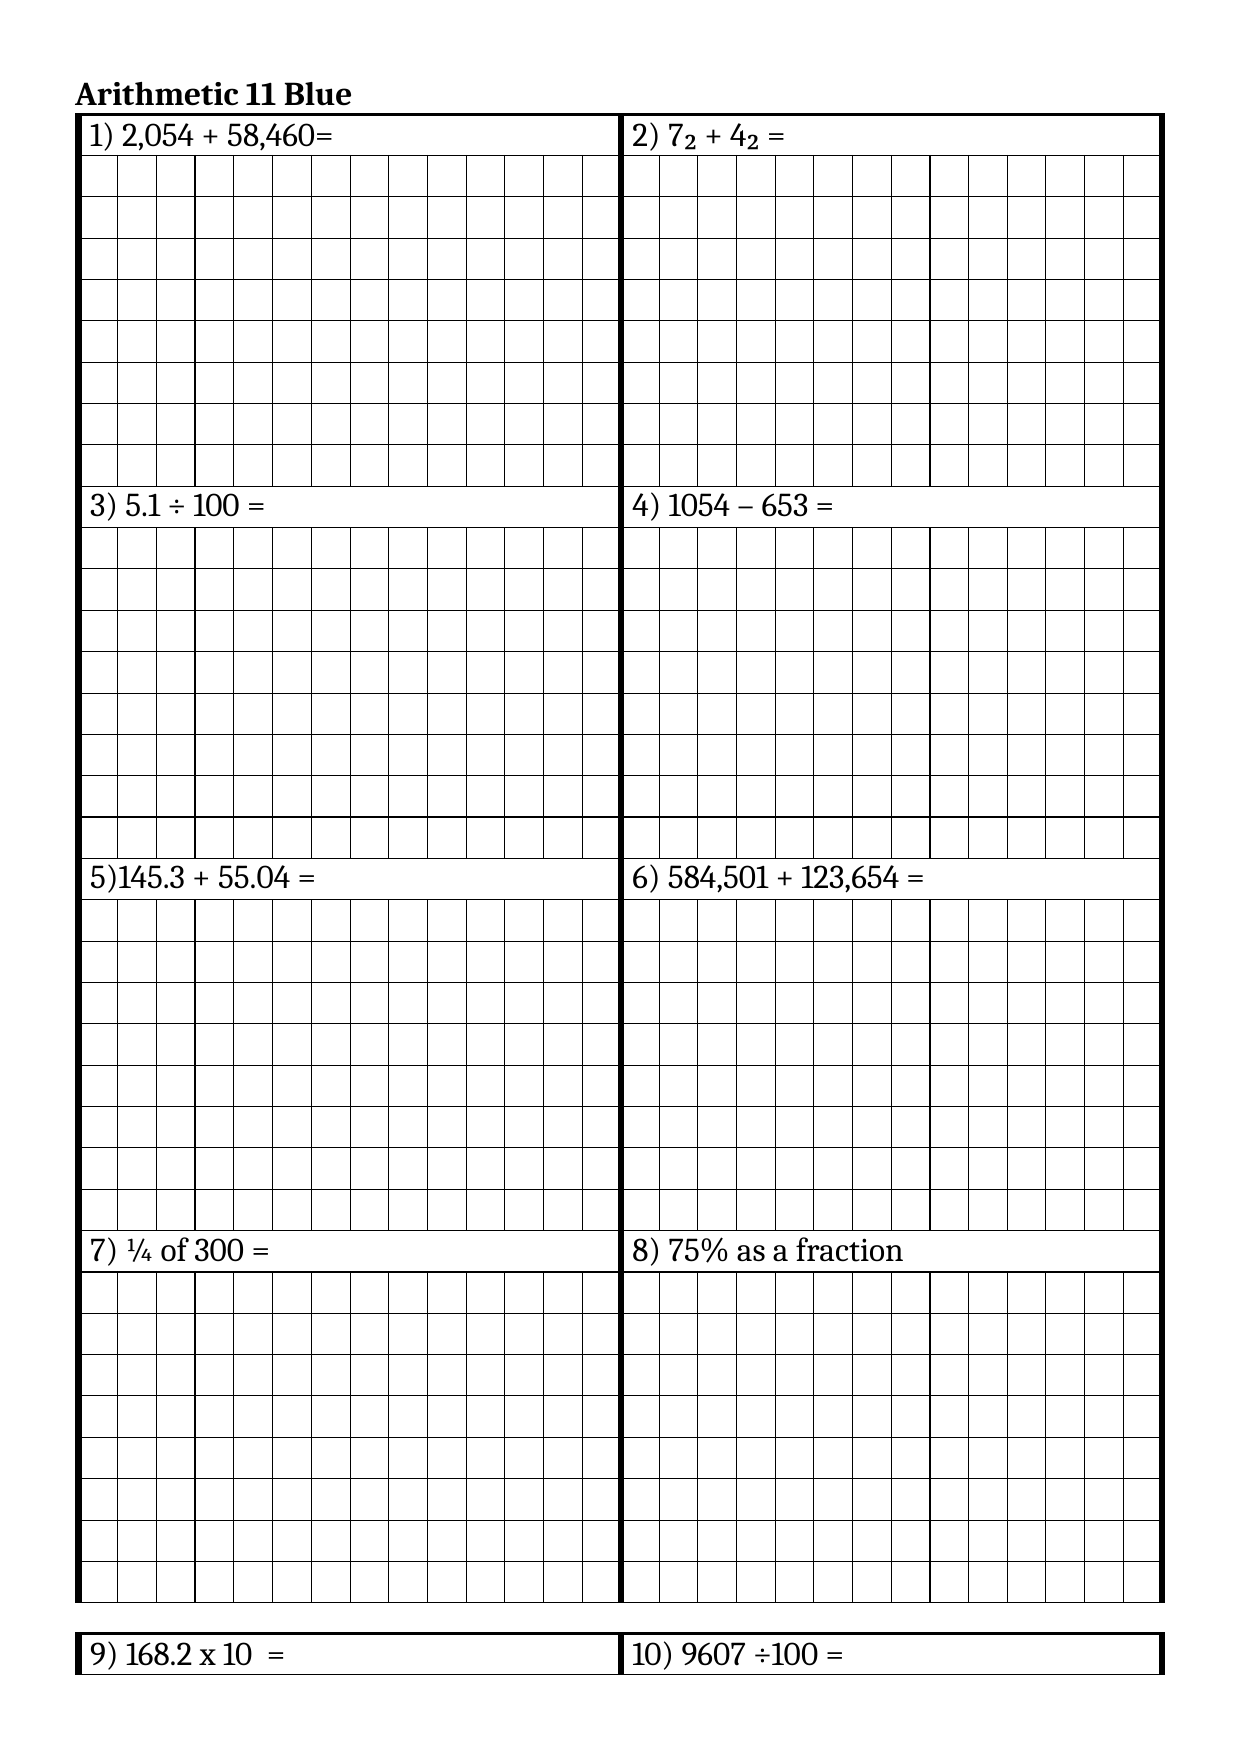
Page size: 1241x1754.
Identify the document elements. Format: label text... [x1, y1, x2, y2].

table_cell [737, 1355, 775, 1395]
table_cell [234, 1562, 272, 1602]
table_cell [157, 942, 194, 982]
table_cell [428, 694, 466, 734]
table_cell [1085, 1479, 1123, 1519]
table_cell [196, 900, 233, 941]
table_cell [428, 1438, 466, 1478]
table_cell [737, 1438, 775, 1478]
table_cell [82, 1438, 117, 1478]
table_cell [196, 1355, 233, 1395]
table_cell [1046, 1355, 1084, 1395]
table_cell [389, 1024, 427, 1064]
table_cell [351, 1148, 388, 1189]
table_cell [1046, 321, 1084, 362]
table_cell [505, 818, 543, 858]
table_cell [351, 1024, 388, 1064]
table_cell [312, 1521, 350, 1561]
table_cell [737, 1273, 775, 1313]
table_cell [234, 983, 272, 1023]
table_cell [544, 652, 582, 692]
table_cell [969, 363, 1007, 403]
table_cell [157, 1148, 194, 1189]
table_cell [776, 735, 813, 775]
table_cell [118, 445, 156, 486]
table_cell [1124, 363, 1159, 403]
table_cell [118, 321, 156, 362]
table_cell [737, 900, 775, 941]
table_cell [312, 818, 350, 858]
table_cell [157, 445, 194, 486]
table_cell [698, 652, 736, 692]
table_cell [234, 1066, 272, 1106]
table_cell [544, 1314, 582, 1354]
table_cell [118, 900, 156, 941]
table_cell [853, 1521, 891, 1561]
table_cell [698, 239, 736, 279]
table_cell [118, 1521, 156, 1561]
table_cell [624, 321, 659, 362]
table_cell [82, 1066, 117, 1106]
table_cell [1085, 694, 1123, 734]
table_cell [312, 1479, 350, 1519]
table_cell [624, 1521, 659, 1561]
table_cell [544, 321, 582, 362]
table_cell [312, 983, 350, 1023]
table_cell [389, 1479, 427, 1519]
table_header 1) 2,054 + 58,460= [82, 116, 618, 155]
table_cell [1124, 528, 1159, 568]
table_cell [660, 363, 697, 403]
table_cell [583, 900, 618, 941]
table_cell [1124, 321, 1159, 362]
table_cell [234, 1438, 272, 1478]
table_cell [776, 694, 813, 734]
table_cell [814, 776, 852, 816]
table_cell [624, 363, 659, 403]
table_cell [1085, 363, 1123, 403]
table_cell [853, 404, 891, 444]
table_cell [892, 694, 929, 734]
table_cell [776, 1066, 813, 1106]
table_cell [351, 1107, 388, 1147]
table_cell [660, 1190, 697, 1230]
table_cell [118, 611, 156, 651]
table_cell [1008, 900, 1045, 941]
table_cell [234, 611, 272, 651]
table_cell [82, 1107, 117, 1147]
table_cell [467, 445, 504, 486]
table_cell [273, 239, 311, 279]
table_cell [853, 569, 891, 610]
table_cell [157, 611, 194, 651]
table_cell [273, 1396, 311, 1437]
table_cell [273, 652, 311, 692]
table_cell [698, 528, 736, 568]
table_cell [157, 1314, 194, 1354]
table_cell [544, 363, 582, 403]
table_cell [583, 611, 618, 651]
table_cell [814, 1521, 852, 1561]
table_cell [660, 1479, 697, 1519]
table_cell [814, 1273, 852, 1313]
table_cell [196, 983, 233, 1023]
table_cell [776, 611, 813, 651]
table_cell [776, 445, 813, 486]
table_cell [853, 156, 891, 196]
table_cell [660, 1438, 697, 1478]
table_cell [312, 942, 350, 982]
table_cell [892, 321, 929, 362]
table_cell [853, 735, 891, 775]
table_cell [428, 1190, 466, 1230]
table_cell [698, 280, 736, 320]
table_cell [312, 611, 350, 651]
table_cell [853, 1479, 891, 1519]
table_cell [931, 611, 968, 651]
table_cell [737, 528, 775, 568]
table_cell [389, 652, 427, 692]
table_cell [1008, 528, 1045, 568]
table_cell [1008, 321, 1045, 362]
table_cell [1124, 942, 1159, 982]
table_cell [624, 983, 659, 1023]
table_cell [969, 1273, 1007, 1313]
table_cell [698, 197, 736, 237]
table_cell [157, 1273, 194, 1313]
table_cell [624, 1438, 659, 1478]
table_cell 4) 1054 – 653 = [624, 487, 1159, 527]
table_cell [931, 1148, 968, 1189]
table_cell [660, 239, 697, 279]
table_cell [351, 280, 388, 320]
table_cell [273, 363, 311, 403]
table_cell [931, 569, 968, 610]
table_cell [467, 197, 504, 237]
table_cell [544, 942, 582, 982]
table_cell [931, 1355, 968, 1395]
table_cell [467, 1479, 504, 1519]
table_cell [428, 321, 466, 362]
table_cell [737, 983, 775, 1023]
table_cell [505, 652, 543, 692]
table_cell [1046, 1521, 1084, 1561]
table_cell [660, 942, 697, 982]
table_cell [118, 1190, 156, 1230]
table_cell [505, 1314, 543, 1354]
table_cell [1046, 1438, 1084, 1478]
table_cell [351, 1273, 388, 1313]
table_cell [428, 1273, 466, 1313]
table_cell [892, 1396, 929, 1437]
table_cell [969, 694, 1007, 734]
table_cell [737, 1148, 775, 1189]
table_cell [273, 1024, 311, 1064]
table_cell [1124, 694, 1159, 734]
table_cell [505, 156, 543, 196]
table_cell [234, 197, 272, 237]
table_cell [776, 280, 813, 320]
table_cell [82, 776, 117, 816]
table_cell [624, 156, 659, 196]
table_cell [660, 652, 697, 692]
table_cell [157, 404, 194, 444]
table_cell [737, 735, 775, 775]
table_cell [624, 445, 659, 486]
table_cell [1046, 1562, 1084, 1602]
table_cell [737, 611, 775, 651]
table_cell [505, 900, 543, 941]
table_cell [544, 528, 582, 568]
table_cell [814, 363, 852, 403]
table_cell [660, 1148, 697, 1189]
table_cell [273, 1066, 311, 1106]
table_cell [389, 1314, 427, 1354]
table_cell [544, 1521, 582, 1561]
table_cell [624, 1355, 659, 1395]
table_cell [351, 1314, 388, 1354]
table_cell [351, 983, 388, 1023]
table_cell [196, 1148, 233, 1189]
table_cell [698, 1562, 736, 1602]
table_cell [196, 1479, 233, 1519]
table_cell [312, 156, 350, 196]
table_cell [931, 1273, 968, 1313]
table_cell [969, 1355, 1007, 1395]
table_cell [351, 569, 388, 610]
table_cell [892, 735, 929, 775]
table_cell [583, 1273, 618, 1313]
table_cell [892, 280, 929, 320]
table_cell [814, 1066, 852, 1106]
table_cell [1008, 363, 1045, 403]
table_cell [82, 735, 117, 775]
table_cell [234, 1190, 272, 1230]
table_cell [273, 528, 311, 568]
table_cell [931, 528, 968, 568]
table_cell [583, 197, 618, 237]
table_cell [853, 1190, 891, 1230]
table_cell [1046, 1148, 1084, 1189]
table_cell [312, 528, 350, 568]
table_cell [544, 1396, 582, 1437]
table_cell [467, 818, 504, 858]
table_cell [389, 1190, 427, 1230]
table_cell [583, 239, 618, 279]
table_cell [814, 1562, 852, 1602]
table_cell [118, 694, 156, 734]
table_cell [737, 1190, 775, 1230]
table_cell [583, 735, 618, 775]
table_cell [544, 404, 582, 444]
table_cell [544, 197, 582, 237]
table_cell [351, 197, 388, 237]
table_cell [389, 735, 427, 775]
table_cell [1085, 1396, 1123, 1437]
table_cell [931, 1562, 968, 1602]
table_cell [698, 983, 736, 1023]
table_cell [312, 445, 350, 486]
table_cell [892, 1314, 929, 1354]
table_cell [467, 1066, 504, 1106]
table_cell [969, 652, 1007, 692]
table_cell [969, 735, 1007, 775]
table_cell [776, 569, 813, 610]
table_cell [428, 280, 466, 320]
table_cell [737, 1562, 775, 1602]
table_cell [969, 900, 1007, 941]
table_cell [196, 239, 233, 279]
table_cell [583, 983, 618, 1023]
table_cell [931, 239, 968, 279]
table_cell [660, 280, 697, 320]
table_cell [892, 1273, 929, 1313]
table_cell [273, 1521, 311, 1561]
table_cell [583, 818, 618, 858]
table_cell [583, 1396, 618, 1437]
table_cell [931, 652, 968, 692]
table_cell [505, 1562, 543, 1602]
table_cell [389, 1148, 427, 1189]
table_cell [428, 197, 466, 237]
table_cell [624, 1273, 659, 1313]
table_cell [467, 1190, 504, 1230]
table_cell [1124, 652, 1159, 692]
table_cell 6) 584,501 + 123,654 = [624, 859, 1159, 899]
table_cell [969, 404, 1007, 444]
table_cell [1046, 1066, 1084, 1106]
table_cell [660, 1355, 697, 1395]
table_cell [82, 900, 117, 941]
table_cell 7) ¼ of 300 = [82, 1231, 618, 1271]
table_cell [118, 735, 156, 775]
table_cell [467, 611, 504, 651]
table_cell [624, 280, 659, 320]
table_cell [1046, 694, 1084, 734]
table_cell [892, 942, 929, 982]
table_cell [1046, 942, 1084, 982]
table_cell [814, 321, 852, 362]
table_cell [1085, 569, 1123, 610]
table_cell [931, 694, 968, 734]
table_cell [196, 694, 233, 734]
table_cell [1085, 942, 1123, 982]
table_cell [196, 1066, 233, 1106]
table_cell [1046, 1190, 1084, 1230]
table_cell [814, 735, 852, 775]
table_cell [196, 1024, 233, 1064]
table_cell [931, 818, 968, 858]
table_cell [351, 1521, 388, 1561]
table_cell [969, 611, 1007, 651]
table_cell [776, 1438, 813, 1478]
table_cell [505, 611, 543, 651]
table_cell [892, 776, 929, 816]
table_cell [624, 1107, 659, 1147]
table_cell [273, 1438, 311, 1478]
table_cell [157, 735, 194, 775]
table_cell [660, 321, 697, 362]
table_cell [931, 404, 968, 444]
table_cell [624, 1314, 659, 1354]
table_cell [428, 1148, 466, 1189]
table_cell [1124, 1562, 1159, 1602]
table_cell [118, 280, 156, 320]
table_cell [351, 1562, 388, 1602]
table_cell [1046, 569, 1084, 610]
table_cell [82, 694, 117, 734]
table_cell [1124, 900, 1159, 941]
table_cell [157, 900, 194, 941]
table_cell [1046, 363, 1084, 403]
table_cell [505, 1148, 543, 1189]
table_cell [273, 900, 311, 941]
table_cell [1124, 1066, 1159, 1106]
table_cell [737, 404, 775, 444]
table_cell [583, 156, 618, 196]
table_cell [853, 1438, 891, 1478]
table_cell [737, 1314, 775, 1354]
table_cell [234, 735, 272, 775]
table_cell [853, 1396, 891, 1437]
table_cell [196, 1273, 233, 1313]
table_cell [82, 363, 117, 403]
table_cell [737, 156, 775, 196]
table_cell 5)145.3 + 55.04 = [82, 859, 618, 899]
table_cell [312, 652, 350, 692]
table_cell [273, 776, 311, 816]
table_cell [196, 445, 233, 486]
table_cell [1085, 1521, 1123, 1561]
table_cell [583, 1521, 618, 1561]
table_cell [776, 197, 813, 237]
table_cell [853, 1355, 891, 1395]
table_cell [698, 404, 736, 444]
table_cell [1085, 1438, 1123, 1478]
table_cell [82, 1479, 117, 1519]
table_cell [660, 1562, 697, 1602]
table_cell [82, 1521, 117, 1561]
table_cell [969, 1066, 1007, 1106]
table_cell [698, 942, 736, 982]
table_cell [969, 321, 1007, 362]
table_cell [312, 321, 350, 362]
table_cell [505, 1521, 543, 1561]
table_cell [1085, 445, 1123, 486]
table_cell [737, 363, 775, 403]
table_cell [351, 1479, 388, 1519]
table_cell [505, 528, 543, 568]
table_cell [118, 1479, 156, 1519]
table_cell [196, 197, 233, 237]
table_cell [1085, 611, 1123, 651]
table_cell [118, 404, 156, 444]
table_cell [1008, 404, 1045, 444]
table_cell [157, 363, 194, 403]
table_cell [892, 983, 929, 1023]
table_cell [1085, 197, 1123, 237]
table_cell [660, 694, 697, 734]
table_cell [428, 900, 466, 941]
table_cell [737, 239, 775, 279]
table_cell [1085, 1314, 1123, 1354]
table_cell [737, 280, 775, 320]
table_cell [82, 321, 117, 362]
text Arithmetic 11 Blue [75, 75, 1165, 113]
table_cell [892, 1521, 929, 1561]
table_cell [157, 1438, 194, 1478]
table_cell [814, 197, 852, 237]
table_cell [969, 569, 1007, 610]
table_cell [273, 197, 311, 237]
table_cell [698, 1024, 736, 1064]
table_cell [776, 1479, 813, 1519]
table_cell [1124, 197, 1159, 237]
table_cell [892, 1438, 929, 1478]
table_cell [1085, 1024, 1123, 1064]
table_cell [698, 611, 736, 651]
table_cell [737, 1024, 775, 1064]
table_cell [351, 528, 388, 568]
table_cell [118, 528, 156, 568]
table_cell [389, 1438, 427, 1478]
table_cell [389, 321, 427, 362]
table_cell [583, 321, 618, 362]
table_cell [853, 280, 891, 320]
table_cell [273, 1479, 311, 1519]
table_cell [118, 239, 156, 279]
table_cell [389, 776, 427, 816]
table_cell [969, 1024, 1007, 1064]
table_cell [428, 156, 466, 196]
table_cell [624, 1190, 659, 1230]
table_cell [273, 569, 311, 610]
table_cell [389, 1396, 427, 1437]
table_cell [698, 1438, 736, 1478]
table_cell [1124, 1355, 1159, 1395]
table_cell [737, 569, 775, 610]
table_cell [1124, 1396, 1159, 1437]
table_cell [389, 900, 427, 941]
table_cell [698, 363, 736, 403]
table_cell [428, 1479, 466, 1519]
table_cell [544, 569, 582, 610]
table_cell [118, 1438, 156, 1478]
table_cell [1124, 1190, 1159, 1230]
table_cell [428, 1314, 466, 1354]
table_cell [312, 363, 350, 403]
table_cell [892, 1148, 929, 1189]
table_cell [583, 1024, 618, 1064]
table_cell [814, 1024, 852, 1064]
table_cell [1085, 1148, 1123, 1189]
table_cell [892, 1479, 929, 1519]
table_cell [814, 239, 852, 279]
table_cell [234, 1479, 272, 1519]
table_cell [698, 445, 736, 486]
table_cell [157, 156, 194, 196]
table_cell [698, 1396, 736, 1437]
table_cell [1124, 445, 1159, 486]
table_cell [1046, 1273, 1084, 1313]
table_cell [157, 1521, 194, 1561]
table_cell [969, 1396, 1007, 1437]
table_cell [698, 1314, 736, 1354]
table_cell [1008, 1479, 1045, 1519]
table_cell [737, 1396, 775, 1437]
table_cell [698, 1148, 736, 1189]
table_cell [389, 528, 427, 568]
table_cell [892, 1190, 929, 1230]
table_cell [1008, 694, 1045, 734]
table_cell [1085, 1562, 1123, 1602]
table_cell [351, 404, 388, 444]
table_cell [389, 156, 427, 196]
table_cell [969, 197, 1007, 237]
table_cell [273, 1355, 311, 1395]
table_cell [505, 280, 543, 320]
table_cell [196, 611, 233, 651]
table_cell [583, 404, 618, 444]
table_cell [82, 818, 117, 858]
table_cell [428, 528, 466, 568]
table_cell [351, 1190, 388, 1230]
table_cell [467, 983, 504, 1023]
table_header 10) 9607 ÷100 = [624, 1635, 1159, 1673]
table_cell [776, 900, 813, 941]
table_cell [273, 321, 311, 362]
table_cell [428, 983, 466, 1023]
table_cell [1008, 1024, 1045, 1064]
table_cell [814, 156, 852, 196]
table_cell [624, 652, 659, 692]
table_cell [737, 197, 775, 237]
table_cell [428, 404, 466, 444]
table_cell [544, 239, 582, 279]
table_cell [82, 942, 117, 982]
table_cell [660, 569, 697, 610]
table_cell [544, 1107, 582, 1147]
table_cell [1124, 983, 1159, 1023]
table_cell [698, 569, 736, 610]
table_cell [892, 156, 929, 196]
table_cell [583, 1314, 618, 1354]
table_cell [853, 983, 891, 1023]
table_cell [544, 694, 582, 734]
table_cell [737, 694, 775, 734]
table_cell [624, 776, 659, 816]
table_cell [389, 1355, 427, 1395]
table_cell [814, 404, 852, 444]
table_cell [82, 445, 117, 486]
table_cell [273, 404, 311, 444]
table_cell [389, 1273, 427, 1313]
table_cell [892, 363, 929, 403]
table_cell [234, 1148, 272, 1189]
table_cell [583, 1355, 618, 1395]
table_cell [1085, 983, 1123, 1023]
table_cell [196, 818, 233, 858]
table_cell [428, 652, 466, 692]
table_cell [737, 652, 775, 692]
table_cell [931, 735, 968, 775]
table_cell [157, 983, 194, 1023]
table_cell [505, 735, 543, 775]
table_cell [544, 1562, 582, 1602]
table_cell [931, 1107, 968, 1147]
table_cell [157, 652, 194, 692]
table_cell [544, 156, 582, 196]
table_cell [1085, 818, 1123, 858]
table_cell [467, 1107, 504, 1147]
table_cell [196, 404, 233, 444]
table_cell [312, 1148, 350, 1189]
table_cell [583, 1438, 618, 1478]
table_cell [467, 652, 504, 692]
table_cell [1124, 404, 1159, 444]
table_cell [969, 445, 1007, 486]
table_cell [1085, 404, 1123, 444]
table_cell [931, 1066, 968, 1106]
table_cell [312, 1355, 350, 1395]
table_cell [776, 1024, 813, 1064]
table_cell [698, 1479, 736, 1519]
table_cell [389, 1107, 427, 1147]
table_cell [776, 156, 813, 196]
table_cell [428, 818, 466, 858]
table_cell [892, 569, 929, 610]
table_cell [544, 1148, 582, 1189]
table_cell [931, 983, 968, 1023]
table_cell [583, 1066, 618, 1106]
table_cell [234, 818, 272, 858]
table_cell [1046, 280, 1084, 320]
table_cell [351, 1355, 388, 1395]
table_cell [467, 776, 504, 816]
table_cell [814, 611, 852, 651]
table_cell [892, 239, 929, 279]
table_cell [273, 445, 311, 486]
table_cell [312, 900, 350, 941]
table_cell [118, 1355, 156, 1395]
table_cell [544, 611, 582, 651]
table_cell [698, 1355, 736, 1395]
table_cell [624, 1066, 659, 1106]
table_cell [969, 156, 1007, 196]
table_cell [1124, 611, 1159, 651]
table_cell [505, 569, 543, 610]
table_cell [157, 694, 194, 734]
table_cell [853, 776, 891, 816]
table_cell [389, 1521, 427, 1561]
table_cell [82, 404, 117, 444]
table_cell [624, 1562, 659, 1602]
table_cell [814, 694, 852, 734]
table_cell [234, 1107, 272, 1147]
table_cell [505, 197, 543, 237]
table_cell [82, 1562, 117, 1602]
table_cell [1124, 735, 1159, 775]
table_cell [428, 1562, 466, 1602]
table_cell [157, 569, 194, 610]
table_cell [776, 1521, 813, 1561]
table_cell [505, 1273, 543, 1313]
table_cell [389, 1066, 427, 1106]
table_cell [157, 280, 194, 320]
table_cell [931, 1521, 968, 1561]
table_cell [312, 569, 350, 610]
table_cell [234, 1314, 272, 1354]
table_cell [776, 652, 813, 692]
table_cell [1046, 1107, 1084, 1147]
table_cell [1008, 1273, 1045, 1313]
table_cell [351, 363, 388, 403]
table_cell [1124, 569, 1159, 610]
table_cell [312, 1066, 350, 1106]
table_cell [776, 818, 813, 858]
table_cell [82, 611, 117, 651]
table_cell [1085, 1107, 1123, 1147]
table_cell [82, 652, 117, 692]
table_cell [1046, 1479, 1084, 1519]
table_cell [660, 197, 697, 237]
table_cell [82, 197, 117, 237]
table_cell [467, 1355, 504, 1395]
table_cell [737, 1479, 775, 1519]
table_cell [118, 776, 156, 816]
table_cell [776, 1190, 813, 1230]
table_cell [853, 1314, 891, 1354]
table_cell [853, 652, 891, 692]
table_cell [1008, 197, 1045, 237]
table_cell [814, 1107, 852, 1147]
table_cell [312, 280, 350, 320]
table_cell [776, 1148, 813, 1189]
table_cell [389, 611, 427, 651]
table_cell [389, 280, 427, 320]
table_cell [234, 1521, 272, 1561]
table_cell [624, 1148, 659, 1189]
table_cell [660, 611, 697, 651]
table_cell [660, 900, 697, 941]
table_cell [505, 321, 543, 362]
table_cell [660, 1314, 697, 1354]
table_cell [351, 611, 388, 651]
table_cell [234, 156, 272, 196]
table_cell [660, 735, 697, 775]
table_cell [273, 611, 311, 651]
table_cell [273, 1107, 311, 1147]
table_cell [1008, 1438, 1045, 1478]
table_cell [1008, 1190, 1045, 1230]
table_cell [118, 363, 156, 403]
table_cell [931, 900, 968, 941]
table_cell [157, 528, 194, 568]
table_cell [892, 197, 929, 237]
table_cell [118, 1396, 156, 1437]
table_cell [776, 404, 813, 444]
table_cell [624, 900, 659, 941]
table_cell [814, 528, 852, 568]
table_cell [351, 776, 388, 816]
table_cell [624, 611, 659, 651]
table_cell [660, 1396, 697, 1437]
table_cell [1046, 1314, 1084, 1354]
table_cell [969, 239, 1007, 279]
table_cell [969, 1107, 1007, 1147]
table_cell [1046, 776, 1084, 816]
table_cell [969, 280, 1007, 320]
table_cell [853, 445, 891, 486]
table_cell [583, 1190, 618, 1230]
table_cell [196, 1190, 233, 1230]
table_cell [505, 1024, 543, 1064]
table_cell [1085, 239, 1123, 279]
table_cell [1008, 280, 1045, 320]
table_cell [157, 1479, 194, 1519]
table_cell [583, 569, 618, 610]
table_cell [234, 652, 272, 692]
table_cell [118, 569, 156, 610]
table_cell [351, 321, 388, 362]
table_cell [234, 1273, 272, 1313]
table_cell [467, 569, 504, 610]
table_cell [82, 280, 117, 320]
table_cell [196, 156, 233, 196]
table_cell [428, 445, 466, 486]
table_cell [660, 445, 697, 486]
table_cell [776, 528, 813, 568]
table_cell [698, 735, 736, 775]
table_cell [814, 569, 852, 610]
table_cell [82, 1314, 117, 1354]
table_cell [853, 694, 891, 734]
table_cell [118, 1024, 156, 1064]
table_cell [624, 735, 659, 775]
table_cell [1008, 1521, 1045, 1561]
table_cell [196, 1562, 233, 1602]
table_cell [1085, 156, 1123, 196]
table_cell [1046, 735, 1084, 775]
table_cell [660, 1107, 697, 1147]
table_cell [624, 404, 659, 444]
table_cell [1046, 1396, 1084, 1437]
table_cell [1124, 1314, 1159, 1354]
table_cell [505, 363, 543, 403]
table_cell [118, 818, 156, 858]
table_cell [467, 735, 504, 775]
table_cell [234, 1355, 272, 1395]
table_cell [196, 280, 233, 320]
table_cell [931, 321, 968, 362]
table_cell [1008, 569, 1045, 610]
table_cell [351, 900, 388, 941]
table_cell [698, 776, 736, 816]
table_cell [351, 694, 388, 734]
table_cell [234, 776, 272, 816]
table_cell [969, 1521, 1007, 1561]
table_cell [467, 1562, 504, 1602]
table_cell [583, 652, 618, 692]
table_cell [389, 818, 427, 858]
table_cell [1008, 1148, 1045, 1189]
table_cell [428, 239, 466, 279]
table_cell [1046, 404, 1084, 444]
table_cell [544, 818, 582, 858]
table_cell [351, 652, 388, 692]
table_cell [1124, 156, 1159, 196]
table_cell [1124, 239, 1159, 279]
table_cell [776, 942, 813, 982]
table_cell [1085, 1190, 1123, 1230]
table_cell [273, 1273, 311, 1313]
table_cell [1008, 1396, 1045, 1437]
table_cell [931, 280, 968, 320]
table_cell [931, 1190, 968, 1230]
table_cell [118, 197, 156, 237]
table_cell [583, 280, 618, 320]
table_cell [1008, 1314, 1045, 1354]
table_cell [892, 1355, 929, 1395]
table_cell [931, 1438, 968, 1478]
table_cell [969, 1190, 1007, 1230]
table_cell [931, 445, 968, 486]
table_cell [273, 1314, 311, 1354]
table_cell [312, 776, 350, 816]
table_cell [853, 1562, 891, 1602]
table_cell [660, 776, 697, 816]
table_cell [351, 445, 388, 486]
table_cell [853, 239, 891, 279]
table_cell [814, 983, 852, 1023]
table_cell [1008, 652, 1045, 692]
table_cell [1085, 1273, 1123, 1313]
table_cell [544, 445, 582, 486]
table_cell [157, 1562, 194, 1602]
table_cell [467, 1521, 504, 1561]
table_cell [892, 1066, 929, 1106]
table_cell [234, 321, 272, 362]
table_cell [1124, 1107, 1159, 1147]
table_cell [428, 1024, 466, 1064]
table_cell [234, 569, 272, 610]
table_cell [737, 445, 775, 486]
table_cell [853, 900, 891, 941]
table_cell [1046, 197, 1084, 237]
table_cell [544, 1355, 582, 1395]
table_cell [389, 983, 427, 1023]
table_cell [776, 776, 813, 816]
table_cell [814, 1396, 852, 1437]
table_cell [814, 818, 852, 858]
table_cell [1008, 983, 1045, 1023]
table_cell [389, 363, 427, 403]
table_cell [196, 1521, 233, 1561]
table_cell [931, 197, 968, 237]
table_cell [118, 1148, 156, 1189]
table_cell [1085, 1355, 1123, 1395]
table_cell [467, 321, 504, 362]
table_cell [389, 197, 427, 237]
table_cell [776, 1562, 813, 1602]
table_cell [931, 942, 968, 982]
table_cell [428, 1107, 466, 1147]
table_cell [814, 280, 852, 320]
table_cell [698, 1107, 736, 1147]
table_cell [583, 942, 618, 982]
table_cell [776, 321, 813, 362]
table_cell [814, 1190, 852, 1230]
table_cell [814, 1479, 852, 1519]
table_cell [389, 239, 427, 279]
table_cell [737, 776, 775, 816]
table_cell [583, 1562, 618, 1602]
table_cell [544, 900, 582, 941]
table_cell [82, 569, 117, 610]
table_cell [428, 1355, 466, 1395]
table_cell [467, 942, 504, 982]
table_cell [853, 528, 891, 568]
table_cell [234, 1396, 272, 1437]
table_cell [931, 1396, 968, 1437]
table_cell [583, 445, 618, 486]
table_cell [196, 652, 233, 692]
table_cell [196, 1314, 233, 1354]
table_cell [273, 694, 311, 734]
table_cell [698, 321, 736, 362]
table_cell [624, 818, 659, 858]
table_cell [1046, 900, 1084, 941]
table_cell [814, 942, 852, 982]
table_cell [351, 818, 388, 858]
table_cell [505, 694, 543, 734]
table_cell [505, 445, 543, 486]
table_cell [505, 983, 543, 1023]
table_cell [776, 1355, 813, 1395]
table_cell [1085, 776, 1123, 816]
table_cell [157, 321, 194, 362]
table_cell [698, 818, 736, 858]
table_cell [157, 197, 194, 237]
table_cell [624, 1396, 659, 1437]
table_cell [82, 1355, 117, 1395]
table_cell [892, 528, 929, 568]
table_cell [234, 404, 272, 444]
table_cell [196, 735, 233, 775]
table_cell [467, 1273, 504, 1313]
table_cell [196, 942, 233, 982]
table_cell [312, 1190, 350, 1230]
table_cell [698, 1066, 736, 1106]
table_cell [583, 1148, 618, 1189]
table_cell [505, 1438, 543, 1478]
table_cell [351, 1438, 388, 1478]
table_cell [1085, 528, 1123, 568]
table_cell [118, 1066, 156, 1106]
table_cell [234, 445, 272, 486]
table_cell [312, 735, 350, 775]
table_cell [234, 363, 272, 403]
table_cell [1046, 239, 1084, 279]
table_cell [82, 1190, 117, 1230]
table_cell [853, 611, 891, 651]
table_cell [157, 776, 194, 816]
table_cell [118, 652, 156, 692]
table_cell [1046, 818, 1084, 858]
table_cell [273, 818, 311, 858]
table_cell [1046, 611, 1084, 651]
table_cell [892, 611, 929, 651]
table_cell [467, 528, 504, 568]
table_cell [737, 818, 775, 858]
table_cell [853, 1066, 891, 1106]
table_cell [969, 1148, 1007, 1189]
table_cell [853, 1024, 891, 1064]
table_cell [853, 942, 891, 982]
table_cell [312, 239, 350, 279]
table_cell [273, 942, 311, 982]
table_cell [969, 1562, 1007, 1602]
table_cell [505, 239, 543, 279]
table_cell [467, 239, 504, 279]
table_cell [624, 569, 659, 610]
table_cell [505, 1396, 543, 1437]
table_cell [505, 404, 543, 444]
table_cell [196, 1396, 233, 1437]
table_cell [312, 1396, 350, 1437]
table_cell [776, 239, 813, 279]
table_cell [157, 1190, 194, 1230]
table_cell [1124, 1024, 1159, 1064]
table_cell [467, 1148, 504, 1189]
table_cell [814, 445, 852, 486]
table_cell [312, 1273, 350, 1313]
table_cell [969, 1314, 1007, 1354]
table_cell [389, 1562, 427, 1602]
table_cell [467, 363, 504, 403]
table_cell [776, 983, 813, 1023]
table_cell [544, 1479, 582, 1519]
table_cell [467, 694, 504, 734]
table_cell [737, 321, 775, 362]
table_cell [428, 363, 466, 403]
table_cell [853, 1148, 891, 1189]
table_cell [969, 818, 1007, 858]
table_cell [157, 1107, 194, 1147]
table_cell [118, 1562, 156, 1602]
table_cell [1085, 1066, 1123, 1106]
table_cell [931, 776, 968, 816]
table_cell [157, 1024, 194, 1064]
table_cell [467, 404, 504, 444]
table_cell [853, 321, 891, 362]
table_cell [544, 280, 582, 320]
table_cell [1008, 942, 1045, 982]
table_cell [776, 1107, 813, 1147]
table_cell [505, 776, 543, 816]
table_cell [467, 900, 504, 941]
table_cell [1124, 1438, 1159, 1478]
table_cell [82, 1273, 117, 1313]
table_cell [1046, 983, 1084, 1023]
table_cell [660, 1273, 697, 1313]
table_cell [853, 1273, 891, 1313]
table_cell [660, 983, 697, 1023]
table_cell [1008, 776, 1045, 816]
table_cell [583, 363, 618, 403]
table_cell [157, 1066, 194, 1106]
table_cell [892, 652, 929, 692]
table_cell [776, 1273, 813, 1313]
table_cell [969, 528, 1007, 568]
table_cell [624, 528, 659, 568]
table_cell [273, 1190, 311, 1230]
table_cell [698, 156, 736, 196]
table_cell [312, 404, 350, 444]
table_cell [82, 1396, 117, 1437]
table_cell [583, 1107, 618, 1147]
table_cell [428, 611, 466, 651]
table_cell [624, 1479, 659, 1519]
table_cell [428, 942, 466, 982]
table_cell [351, 735, 388, 775]
table_cell [1008, 1066, 1045, 1106]
table_cell [1124, 776, 1159, 816]
table_cell [969, 942, 1007, 982]
table_cell [969, 1479, 1007, 1519]
table_cell [1085, 735, 1123, 775]
table_cell [157, 1396, 194, 1437]
table_cell [931, 1479, 968, 1519]
table_cell [1124, 1521, 1159, 1561]
table_cell [273, 735, 311, 775]
table_cell [544, 1438, 582, 1478]
table_cell [467, 1438, 504, 1478]
table_cell [624, 694, 659, 734]
table_cell [583, 776, 618, 816]
table_cell [505, 942, 543, 982]
table_cell [82, 239, 117, 279]
table_cell [389, 942, 427, 982]
table_cell [505, 1479, 543, 1519]
table_cell [776, 363, 813, 403]
table_cell [196, 363, 233, 403]
table_header 9) 168.2 x 10 = [82, 1635, 618, 1673]
table_cell [467, 156, 504, 196]
table_cell [544, 1066, 582, 1106]
table_cell [118, 156, 156, 196]
table_cell [853, 1107, 891, 1147]
table_cell [544, 1024, 582, 1064]
table_cell [157, 818, 194, 858]
table_cell [118, 983, 156, 1023]
table_cell [583, 694, 618, 734]
table_cell [196, 1438, 233, 1478]
table_cell [624, 1024, 659, 1064]
table_cell [1046, 1024, 1084, 1064]
table_cell [583, 528, 618, 568]
table_cell [931, 156, 968, 196]
table_cell [1124, 1148, 1159, 1189]
table_cell [698, 1190, 736, 1230]
table_cell [1008, 156, 1045, 196]
table_cell [853, 363, 891, 403]
table_cell [196, 321, 233, 362]
table_cell [660, 156, 697, 196]
table_cell [234, 694, 272, 734]
table_cell [312, 694, 350, 734]
table_cell [1008, 239, 1045, 279]
table_cell [583, 1479, 618, 1519]
table_cell [351, 942, 388, 982]
table_cell [118, 1314, 156, 1354]
table_cell [467, 1396, 504, 1437]
table_cell [467, 280, 504, 320]
table_cell [118, 942, 156, 982]
table_cell [931, 1024, 968, 1064]
table_cell [660, 528, 697, 568]
table_cell [931, 363, 968, 403]
table_cell [312, 1314, 350, 1354]
table_cell [853, 197, 891, 237]
table_cell 8) 75% as a fraction [624, 1231, 1159, 1271]
table_cell [196, 569, 233, 610]
table_cell [196, 1107, 233, 1147]
table_cell [351, 1396, 388, 1437]
table_cell [544, 1190, 582, 1230]
table_cell [82, 528, 117, 568]
table_cell [892, 1024, 929, 1064]
table_cell [428, 1066, 466, 1106]
table_cell [1008, 818, 1045, 858]
table_cell [312, 1438, 350, 1478]
table_cell [1085, 321, 1123, 362]
table_cell [273, 156, 311, 196]
table_cell [737, 1066, 775, 1106]
table_cell [1046, 445, 1084, 486]
table_cell [312, 1024, 350, 1064]
table_cell [660, 404, 697, 444]
table_cell [1085, 900, 1123, 941]
table_cell [698, 1521, 736, 1561]
table_cell [389, 445, 427, 486]
table_cell [892, 900, 929, 941]
table_cell [312, 1562, 350, 1602]
table_cell [1124, 280, 1159, 320]
table_cell [737, 942, 775, 982]
table_cell [698, 694, 736, 734]
table_cell 3) 5.1 ÷ 100 = [82, 487, 618, 527]
table_cell [931, 1314, 968, 1354]
table_cell [814, 1355, 852, 1395]
table_cell [234, 1024, 272, 1064]
table_cell [82, 983, 117, 1023]
table_cell [1046, 652, 1084, 692]
table_cell [273, 983, 311, 1023]
table_cell [1124, 1479, 1159, 1519]
table_cell [892, 818, 929, 858]
table_cell [505, 1107, 543, 1147]
table_header 2) 7₂ + 4₂ = [624, 116, 1159, 155]
table_cell [118, 1273, 156, 1313]
table_cell [1008, 611, 1045, 651]
table_cell [814, 1438, 852, 1478]
table_cell [892, 445, 929, 486]
table_cell [351, 239, 388, 279]
table_cell [234, 280, 272, 320]
table_cell [814, 652, 852, 692]
table_cell [118, 1107, 156, 1147]
table_cell [969, 776, 1007, 816]
table_cell [157, 1355, 194, 1395]
table_cell [505, 1355, 543, 1395]
table_cell [196, 776, 233, 816]
table_cell [273, 1148, 311, 1189]
table_cell [234, 528, 272, 568]
table_cell [1046, 156, 1084, 196]
table_cell [312, 197, 350, 237]
table_cell [776, 1396, 813, 1437]
table_cell [892, 404, 929, 444]
table_cell [428, 1521, 466, 1561]
table_cell [196, 528, 233, 568]
table_cell [814, 900, 852, 941]
table_cell [467, 1314, 504, 1354]
table_cell [234, 239, 272, 279]
table_cell [312, 1107, 350, 1147]
table_cell [1008, 1562, 1045, 1602]
table_cell [544, 735, 582, 775]
table_cell [234, 900, 272, 941]
table_cell [698, 1273, 736, 1313]
table_cell [1085, 652, 1123, 692]
table_cell [234, 942, 272, 982]
table_cell [428, 1396, 466, 1437]
table_cell [351, 1066, 388, 1106]
table_cell [389, 569, 427, 610]
table_cell [660, 1066, 697, 1106]
table_cell [467, 1024, 504, 1064]
table_cell [1008, 1355, 1045, 1395]
table_cell [273, 280, 311, 320]
table_cell [1046, 528, 1084, 568]
table_cell [544, 776, 582, 816]
table_cell [428, 776, 466, 816]
table_cell [1008, 445, 1045, 486]
table_cell [82, 1024, 117, 1064]
table_cell [428, 735, 466, 775]
table_cell [624, 942, 659, 982]
table_cell [892, 1562, 929, 1602]
table_cell [737, 1521, 775, 1561]
table_cell [505, 1066, 543, 1106]
table_cell [389, 404, 427, 444]
table_cell [273, 1562, 311, 1602]
table_cell [505, 1190, 543, 1230]
table_cell [157, 239, 194, 279]
table_cell [1008, 1107, 1045, 1147]
table_cell [82, 156, 117, 196]
table_cell [737, 1107, 775, 1147]
table_cell [389, 694, 427, 734]
table_cell [969, 983, 1007, 1023]
table_cell [853, 818, 891, 858]
table_cell [1124, 818, 1159, 858]
table_cell [814, 1148, 852, 1189]
table_cell [969, 1438, 1007, 1478]
table_cell [82, 1148, 117, 1189]
table_cell [351, 156, 388, 196]
table_cell [624, 197, 659, 237]
table_cell [624, 239, 659, 279]
table_cell [892, 1107, 929, 1147]
table_cell [1085, 280, 1123, 320]
table_cell [1008, 735, 1045, 775]
table_cell [660, 1024, 697, 1064]
table_cell [544, 983, 582, 1023]
table_cell [428, 569, 466, 610]
table_cell [544, 1273, 582, 1313]
table_cell [1124, 1273, 1159, 1313]
table_cell [660, 1521, 697, 1561]
table_cell [698, 900, 736, 941]
table_cell [776, 1314, 813, 1354]
table_cell [660, 818, 697, 858]
table_cell [814, 1314, 852, 1354]
